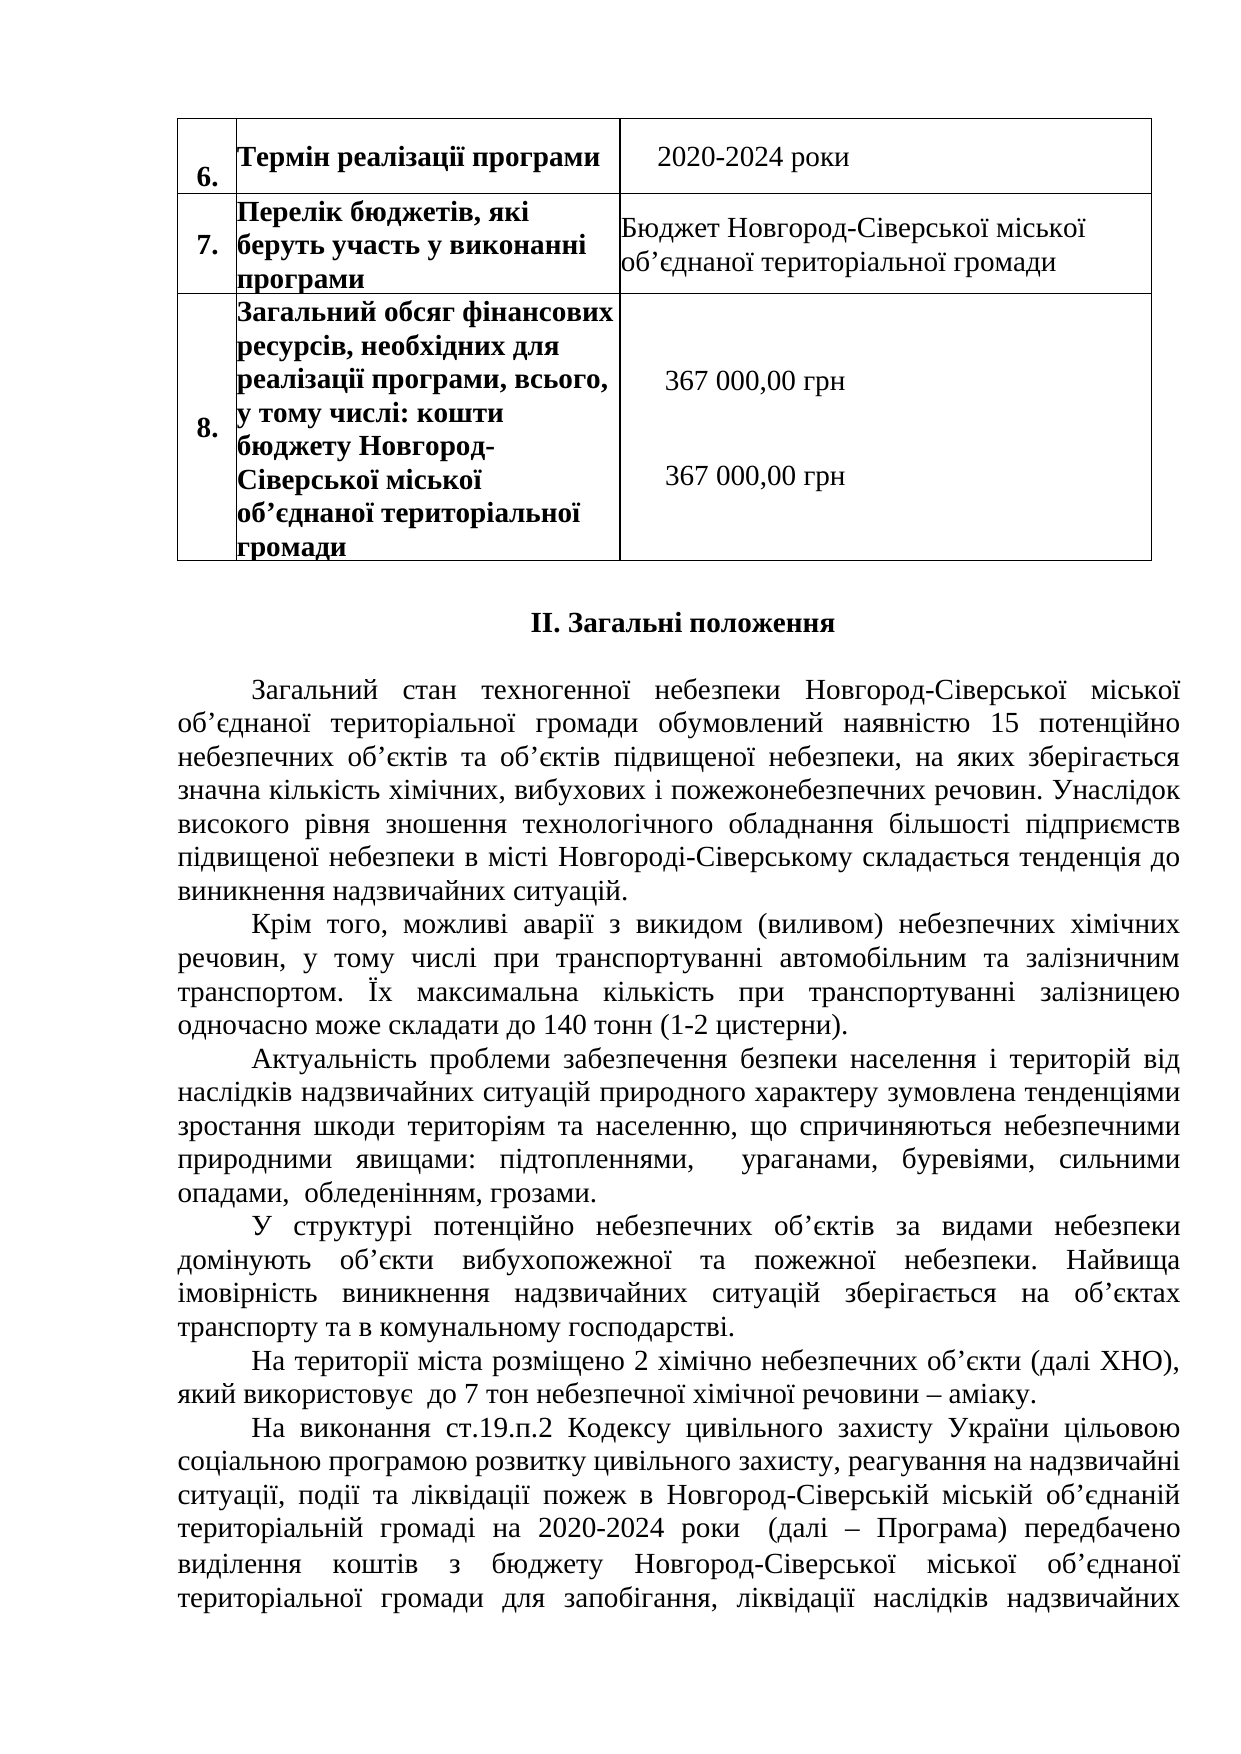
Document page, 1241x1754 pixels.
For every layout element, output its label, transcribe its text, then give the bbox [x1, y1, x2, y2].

table_cell 8. [178, 294, 236, 559]
table_cell 6. [178, 119, 236, 193]
text Актуальність проблеми забезпечення безпеки населення і територій від наслідків надзвичайних ситуацій природного характеру зумовлена тенденціями зростання шкоди територіям та населенню, що спричиняються небезпечними природними явищами: підтопленнями, ураганами, буревіями, сильними опадами, обледенінням, грозами. [177, 1041, 1181, 1208]
text На території міста розміщено 2 хімічно небезпечних об’єкти (далі ХНО), який використовує до 7 тон небезпечної хімічної речовини – аміаку. [177, 1343, 1181, 1410]
text ІІ. Загальні положення [177, 605, 1181, 638]
table_cell 7. [178, 194, 236, 293]
table_cell 2020-2024 роки [621, 119, 1151, 193]
text Крім того, можливі аварії з викидом (виливом) небезпечних хімічних речовин, у тому числі при транспортуванні автомобільним та залізничним транспортом. Їх максимальна кількість при транспортуванні залізницею одночасно може складати до 140 тонн (1-2 цистерни). [177, 907, 1181, 1041]
table_cell 367 000,00 грн 367 000,00 грн [621, 294, 1151, 559]
table_cell Загальний обсяг фінансових ресурсів, необхідних для реалізації програми, всього, у тому числі: кошти бюджету Новгород-Сіверської міської об’єднаної територіальної громади [237, 294, 619, 559]
table_cell Бюджет Новгород-Сіверської міської об’єднаної територіальної громади [621, 194, 1151, 293]
text Загальний стан техногенної небезпеки Новгород-Сіверської міської об’єднаної територіальної громади обумовлений наявністю 15 потенційно небезпечних об’єктів та об’єктів підвищеної небезпеки, на яких зберігається значна кількість хімічних, вибухових і пожежонебезпечних речовин. Унаслідок високого рівня зношення технологічного обладнання більшості підприємств підвищеної небезпеки в місті Новгороді-Сіверському складається тенденція до виникнення надзвичайних ситуацій. [177, 672, 1181, 907]
table_cell Термін реалізації програми [237, 119, 619, 193]
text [177, 1410, 1181, 1613]
table_cell Перелік бюджетів, які беруть участь у виконанні програми [237, 194, 619, 293]
text У структурі потенційно небезпечних об’єктів за видами небезпеки домінують об’єкти вибухопожежної та пожежної небезпеки. Найвища імовірність виникнення надзвичайних ситуацій зберігається на об’єктах транспорту та в комунальному господарстві. [177, 1208, 1181, 1343]
